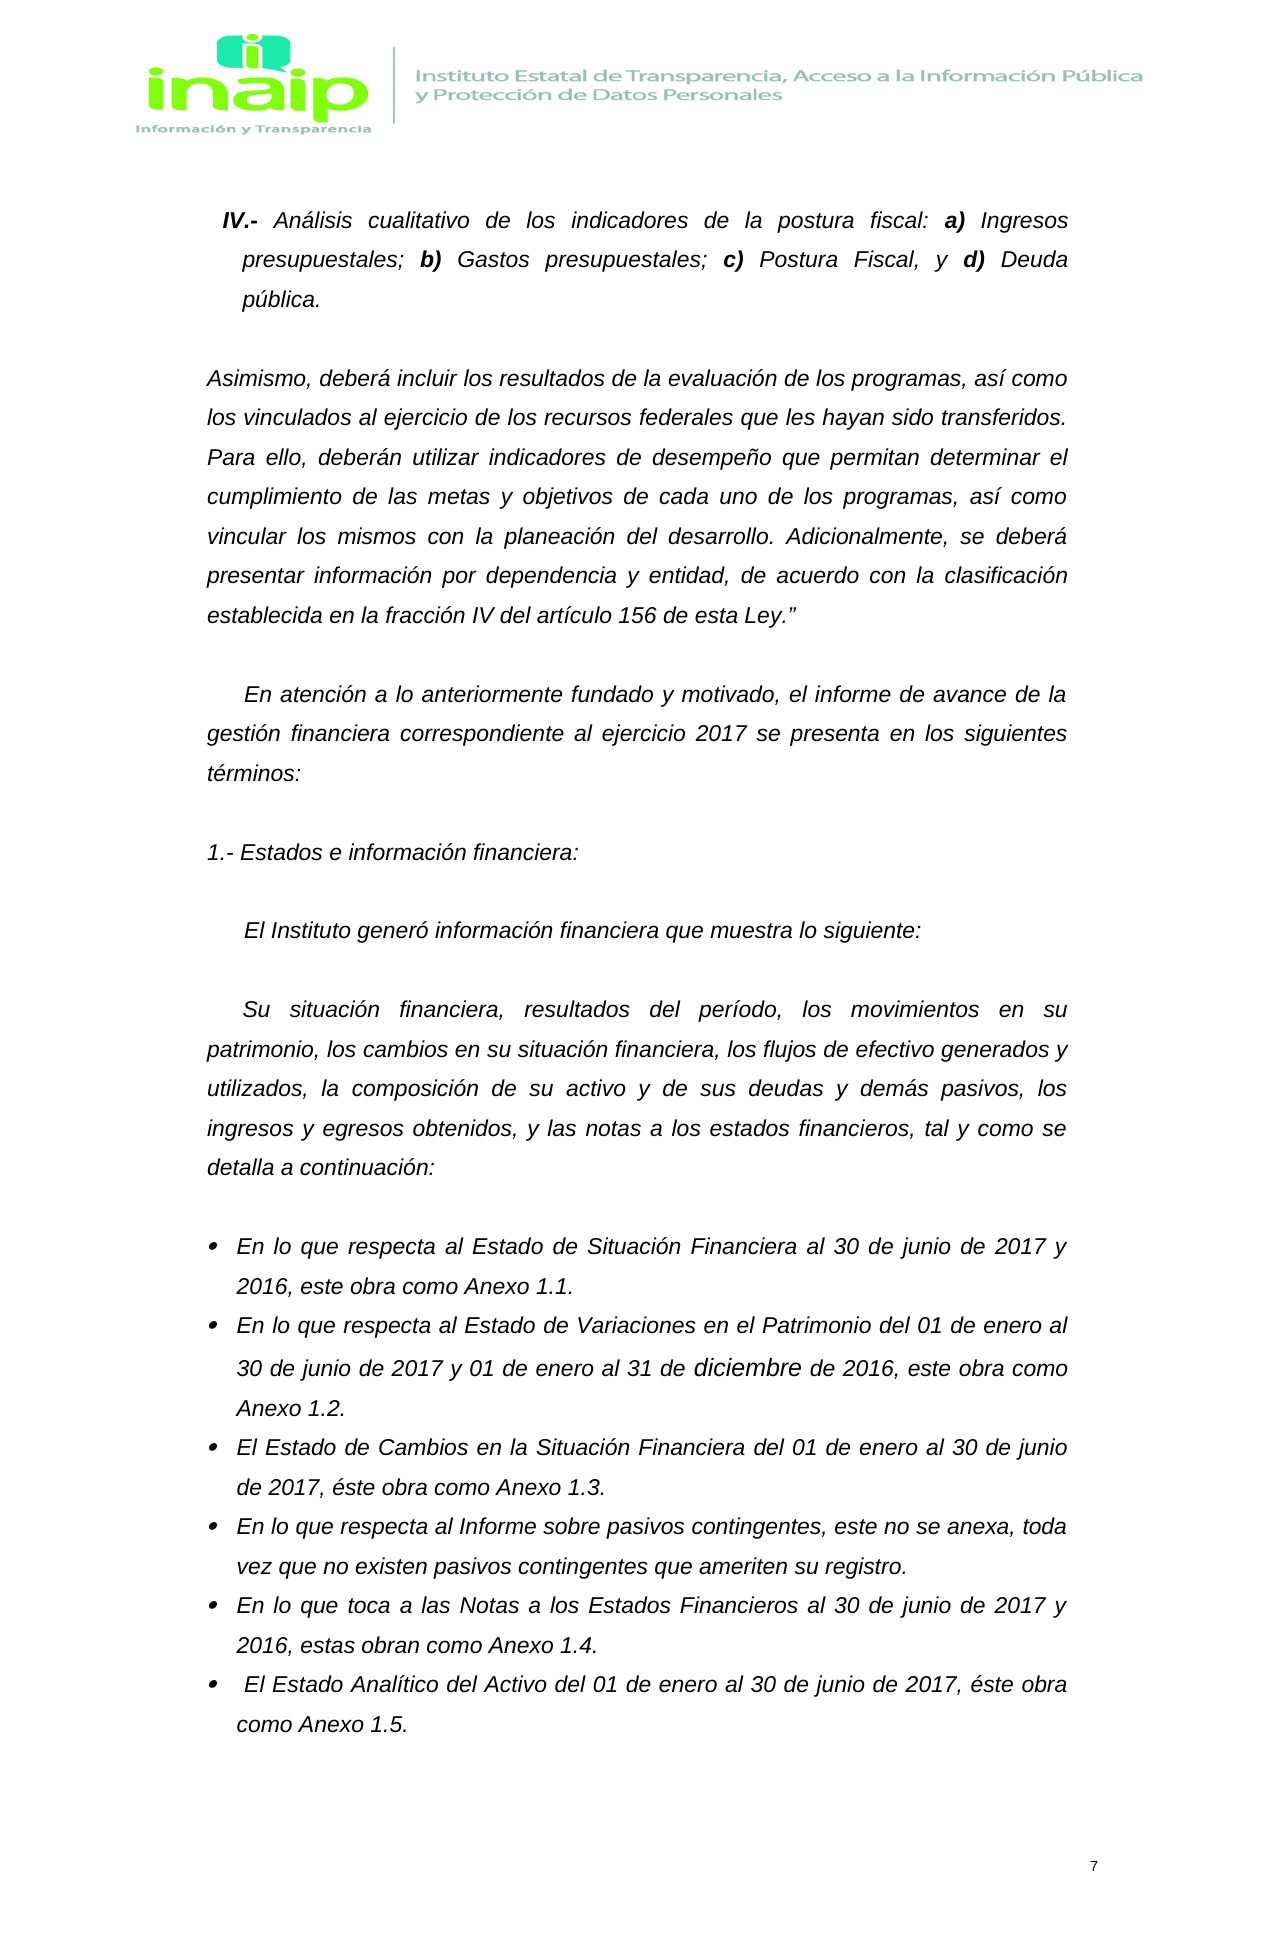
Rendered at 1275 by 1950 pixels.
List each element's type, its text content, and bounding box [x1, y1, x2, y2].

text Su situación financiera, resultados del período, los movimientos en su patrimonio, los cambios en su situación financiera, los flujos de efectivo generados y utilizados, la composición de su activo y de sus deudas y demás pasivos, los ingresos y egresos obtenidos, y las notas a los estados financieros, tal y como se detalla a continuación: [207, 996, 1068, 1181]
text En atención a lo anteriormente fundado y motivado, el informe de avance de la gestión financiera correspondiente al ejercicio 2017 se presenta en los siguientes términos: [207, 681, 1068, 786]
list El Estado Analítico del Activo del 01 de enero al 30 de junio de 2017, éste obra como Anexo 1.5. [207, 1671, 1068, 1737]
list En lo que respecta al Estado de Variaciones en el Patrimonio del 01 de enero al 30 de junio de 2017 y 01 de enero al 31 de diciembre de 2016, este obra como Anexo 1.2. [207, 1312, 1068, 1421]
text El Instituto generó información financiera que muestra lo siguiente: [207, 917, 1068, 944]
list En lo que respecta al Estado de Situación Financiera al 30 de junio de 2017 y 2016, este obra como Anexo 1.1. [207, 1233, 1068, 1299]
picture [115, 34, 1150, 138]
text 1.- Estados e información financiera: [207, 838, 1068, 865]
list En lo que toca a las Notas a los Estados Financieros al 30 de junio de 2017 y 2016, estas obran como Anexo 1.4. [207, 1592, 1068, 1658]
text IV.- Análisis cualitativo de los indicadores de la postura fiscal: a) Ingresos presupuestales; b) Gastos presupuestales; c) Postura Fiscal, y d) Deuda pública. [207, 207, 1068, 312]
list En lo que respecta al Informe sobre pasivos contingentes, este no se anexa, toda vez que no existen pasivos contingentes que ameriten su registro. [207, 1513, 1068, 1579]
text Asimismo, deberá incluir los resultados de la evaluación de los programas, así como los vinculados al ejercicio de los recursos federales que les hayan sido transferidos. Para ello, deberán utilizar indicadores de desempeño que permitan determinar el cumplimiento de las metas y objetivos de cada uno de los programas, así como vincular los mismos con la planeación del desarrollo. Adicionalmente, se deberá presentar información por dependencia y entidad, de acuerdo con la clasificación establecida en la fracción IV del artículo 156 de esta Ley.” [207, 365, 1068, 628]
list El Estado de Cambios en la Situación Financiera del 01 de enero al 30 de junio de 2017, éste obra como Anexo 1.3. [207, 1434, 1068, 1500]
